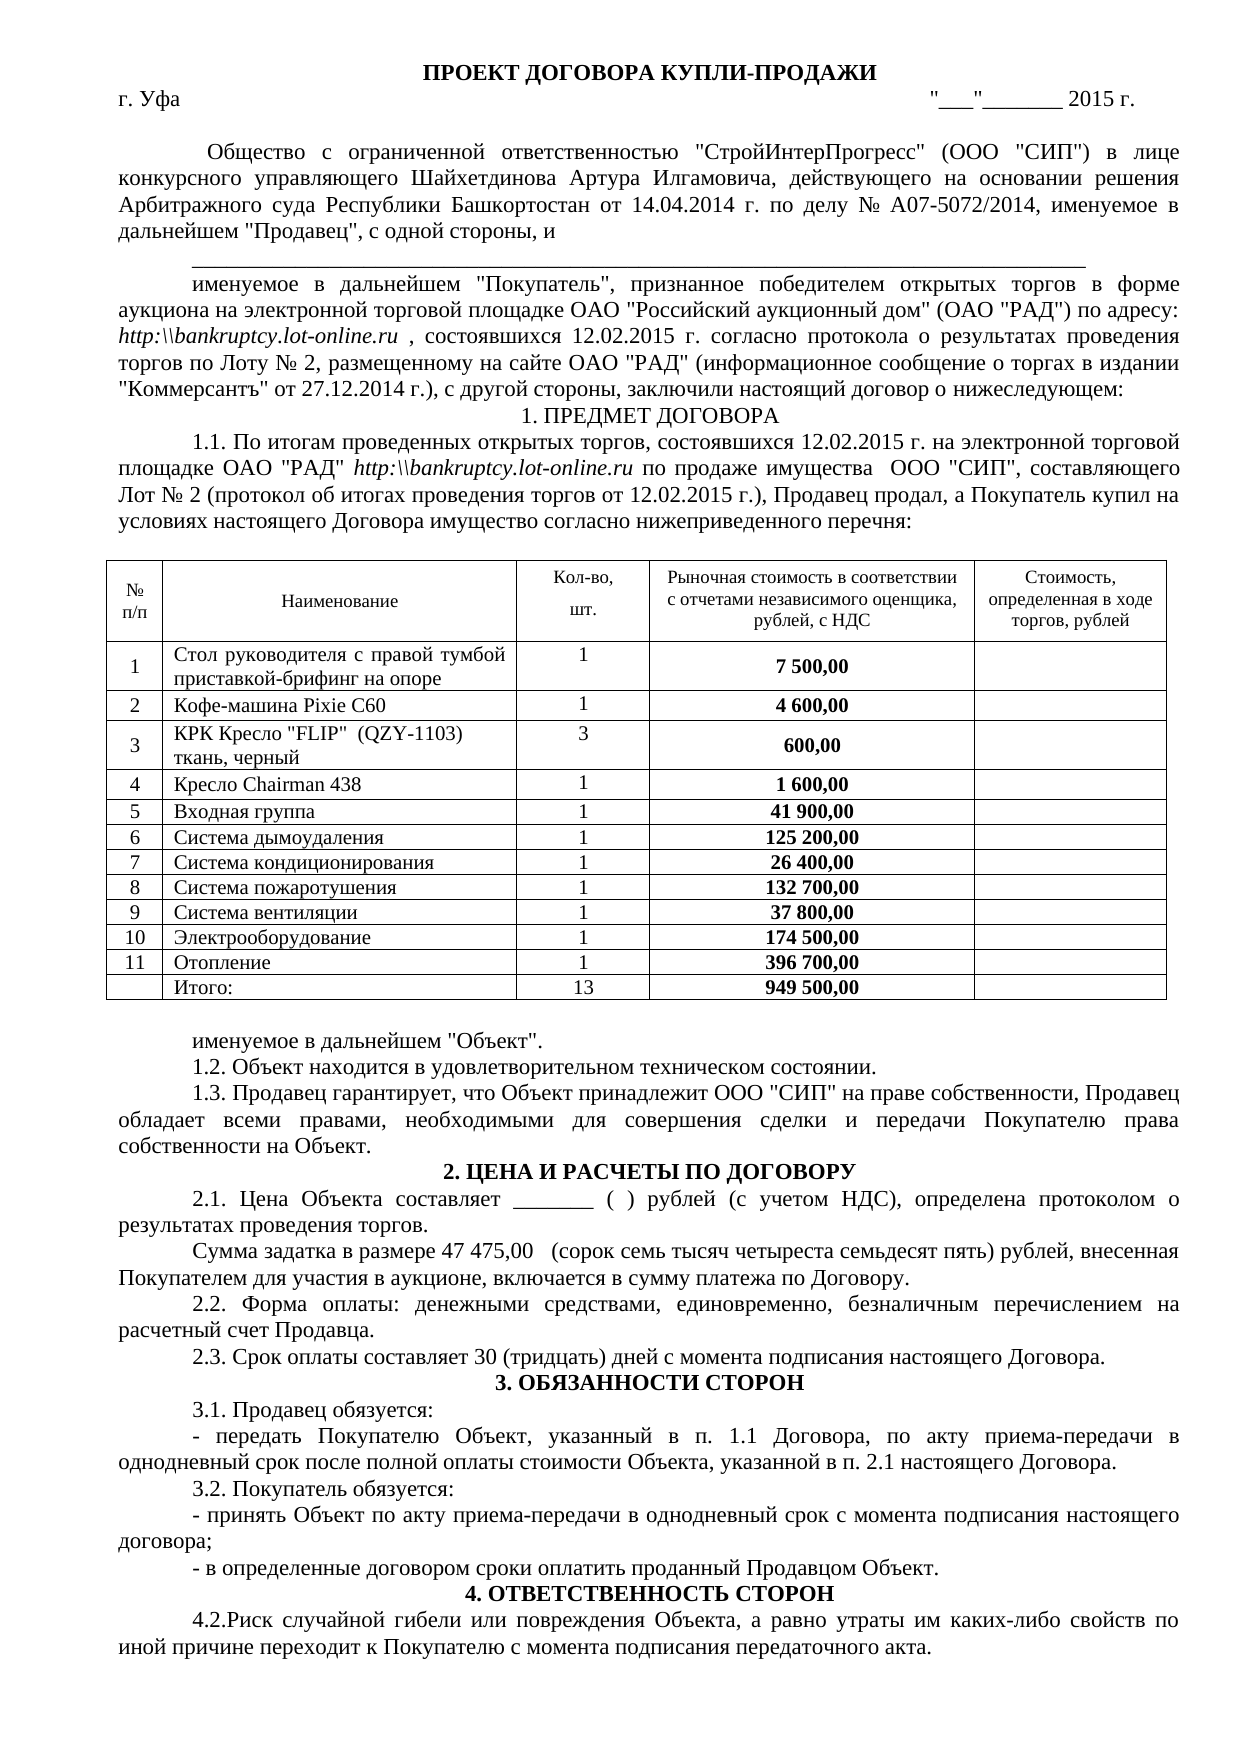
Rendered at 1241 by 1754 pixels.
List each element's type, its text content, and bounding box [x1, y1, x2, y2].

table_header Кол-во, шт. [517, 561, 649, 641]
table_cell 1 [107, 642, 162, 690]
text 4.2.Риск случайной гибели или повреждения Объекта, а равно утраты им каких-либо свойств по иной причине переходит к Покупателю с момента подписания передаточного акта. [118, 1606, 1181, 1659]
table_cell 8 [107, 875, 162, 899]
table_cell 174 500,00 [650, 925, 974, 949]
table_cell 26 400,00 [650, 850, 974, 874]
table_cell 600,00 [650, 721, 974, 769]
table_cell 7 500,00 [650, 642, 974, 690]
table_cell 1 [517, 900, 649, 924]
table_header № п/п [107, 561, 162, 641]
table_cell 37 800,00 [650, 900, 974, 924]
table_cell [975, 975, 1166, 999]
table_cell 3 [107, 721, 162, 769]
table_cell Система кондиционирования [163, 850, 516, 874]
table_cell КРК Кресло "FLIP" (QZY-1103) ткань, черный [163, 721, 516, 769]
table_cell 2 [107, 691, 162, 719]
text - принять Объект по акту приема-передачи в однодневный срок с момента подписания настоящего договора; [118, 1501, 1181, 1554]
text 1. ПРЕДМЕТ ДОГОВОРА [118, 402, 1182, 428]
text - в определенные договором сроки оплатить проданный Продавцом Объект. [118, 1554, 1181, 1580]
table_cell Кресло Chairman 438 [163, 770, 516, 798]
table_cell Стол руководителя с правой тумбой приставкой-брифинг на опоре [163, 642, 516, 690]
table_cell 10 [107, 925, 162, 949]
text 1.3. Продавец гарантирует, что Объект принадлежит ООО "СИП" на праве собственности, Продавец обладает всеми правами, необходимыми для совершения сделки и передачи Покупателю права собственности на Объект. [118, 1079, 1181, 1158]
table_cell 1 [517, 800, 649, 823]
text 4. ОТВЕТСТВЕННОСТЬ СТОРОН [81, 1580, 1181, 1606]
table_cell Система вентиляции [163, 900, 516, 924]
table_cell [975, 925, 1166, 949]
table_cell 11 [107, 950, 162, 974]
text 1.1. По итогам проведенных открытых торгов, состоявшихся 12.02.2015 г. на электронной торговой площадке ОАО "РАД" http:\\bankruptcy.lot-online.ru по продаже имущества ООО "СИП", составляющего Лот № 2 (протокол об итогах проведения торгов от 12.02.2015 г.), Продавец продал, а Покупатель купил на условиях настоящего Договора имущество согласно нижеприведенного перечня: [118, 428, 1181, 533]
table_cell 1 [517, 875, 649, 899]
table_cell Система дымоудаления [163, 825, 516, 849]
table_cell 4 [107, 770, 162, 798]
table_cell [975, 642, 1166, 690]
text Сумма задатка в размере 47 475,00 (сорок семь тысяч четыреста семьдесят пять) рублей, внесенная Покупателем для участия в аукционе, включается в сумму платежа по Договору. [118, 1237, 1181, 1290]
table_cell [975, 800, 1166, 823]
table_cell 5 [107, 800, 162, 823]
table_cell 6 [107, 825, 162, 849]
table_cell [975, 950, 1166, 974]
table_cell 125 200,00 [650, 825, 974, 849]
table_cell Отопление [163, 950, 516, 974]
table_cell [975, 900, 1166, 924]
table_cell 1 600,00 [650, 770, 974, 798]
table_cell 1 [517, 850, 649, 874]
table_cell 7 [107, 850, 162, 874]
table_cell Электрооборудование [163, 925, 516, 949]
table_cell [975, 850, 1166, 874]
text г. Уфа "___"_______ 2015 г. [118, 85, 1181, 112]
table_cell 1 [517, 950, 649, 974]
table_cell 1 [517, 825, 649, 849]
table_cell Система пожаротушения [163, 875, 516, 899]
table_header Стоимость, определенная в ходе торгов, рублей [975, 561, 1166, 641]
table_cell 4 600,00 [650, 691, 974, 719]
text Общество с ограниченной ответственностью "СтройИнтерПрогресс" (ООО "СИП") в лице конкурсного управляющего Шайхетдинова Артура Илгамовича, действующего на основании решения Арбитражного суда Республики Башкортостан от 14.04.2014 г. по делу № А07-5072/2014, именуемое в дальнейшем "Продавец", с одной стороны, и [118, 138, 1181, 243]
table_cell 949 500,00 [650, 975, 974, 999]
text 3.1. Продавец обязуется: [81, 1396, 1181, 1422]
table_cell Кофе-машина Pixie C60 [163, 691, 516, 719]
table_cell 41 900,00 [650, 800, 974, 823]
table_cell 1 [517, 770, 649, 798]
table_cell 1 [517, 642, 649, 690]
text - передать Покупателю Объект, указанный в п. 1.1 Договора, по акту приема-передачи в однодневный срок после полной оплаты стоимости Объекта, указанной в п. 2.1 настоящего Договора. [118, 1422, 1181, 1475]
table_header Рыночная стоимость в соответствии с отчетами независимого оценщика, рублей, с НДС [650, 561, 974, 641]
table_cell Входная группа [163, 800, 516, 823]
text 2. ЦЕНА И РАСЧЕТЫ ПО ДОГОВОРУ [118, 1158, 1181, 1185]
table_cell 9 [107, 900, 162, 924]
table_cell [975, 721, 1166, 769]
table_cell [975, 875, 1166, 899]
text 3.2. Покупатель обязуется: [118, 1475, 1181, 1501]
text 2.2. Форма оплаты: денежными средствами, единовременно, безналичным перечислением на расчетный счет Продавца. [118, 1290, 1181, 1343]
text 2.1. Цена Объекта составляет _______ ( ) рублей (с учетом НДС), определена протоколом о результатах проведения торгов. [118, 1185, 1181, 1237]
subtitle ПРОЕКТ ДОГОВОРА КУПЛИ-ПРОДАЖИ [118, 59, 1181, 85]
table_cell 132 700,00 [650, 875, 974, 899]
table_cell [975, 770, 1166, 798]
table_cell 3 [517, 721, 649, 769]
text 2.3. Срок оплаты составляет 30 (тридцать) дней с момента подписания настоящего Договора. [118, 1343, 1181, 1369]
table_cell [975, 691, 1166, 719]
table_cell 1 [517, 925, 649, 949]
text именуемое в дальнейшем "Объект". [118, 1027, 1181, 1053]
table_cell [975, 825, 1166, 849]
table_cell 13 [517, 975, 649, 999]
table_cell [107, 975, 162, 999]
text 1.2. Объект находится в удовлетворительном техническом состоянии. [118, 1053, 1181, 1079]
table_cell 1 [517, 691, 649, 719]
table_cell 396 700,00 [650, 950, 974, 974]
text 3. ОБЯЗАННОСТИ СТОРОН [118, 1369, 1181, 1396]
text именуемое в дальнейшем "Покупатель", признанное победителем открытых торгов в форме аукциона на электронной торговой площадке ОАО "Российский аукционный дом" (ОАО "РАД") по адресу: http:\\bankruptcy.lot-online.ru , состоявшихся 12.02.2015 г. согласно протокола о результатах проведения торгов по Лоту № 2, размещенному на сайте ОАО "РАД" (информационное сообщение о торгах в издании "Коммерсантъ" от 27.12.2014 г.), с другой стороны, заключили настоящий договор о нижеследующем: [118, 270, 1181, 402]
table_cell Итого: [163, 975, 516, 999]
table_header Наименование [163, 561, 516, 641]
text ______________________________________________________________________________ [118, 243, 1181, 270]
